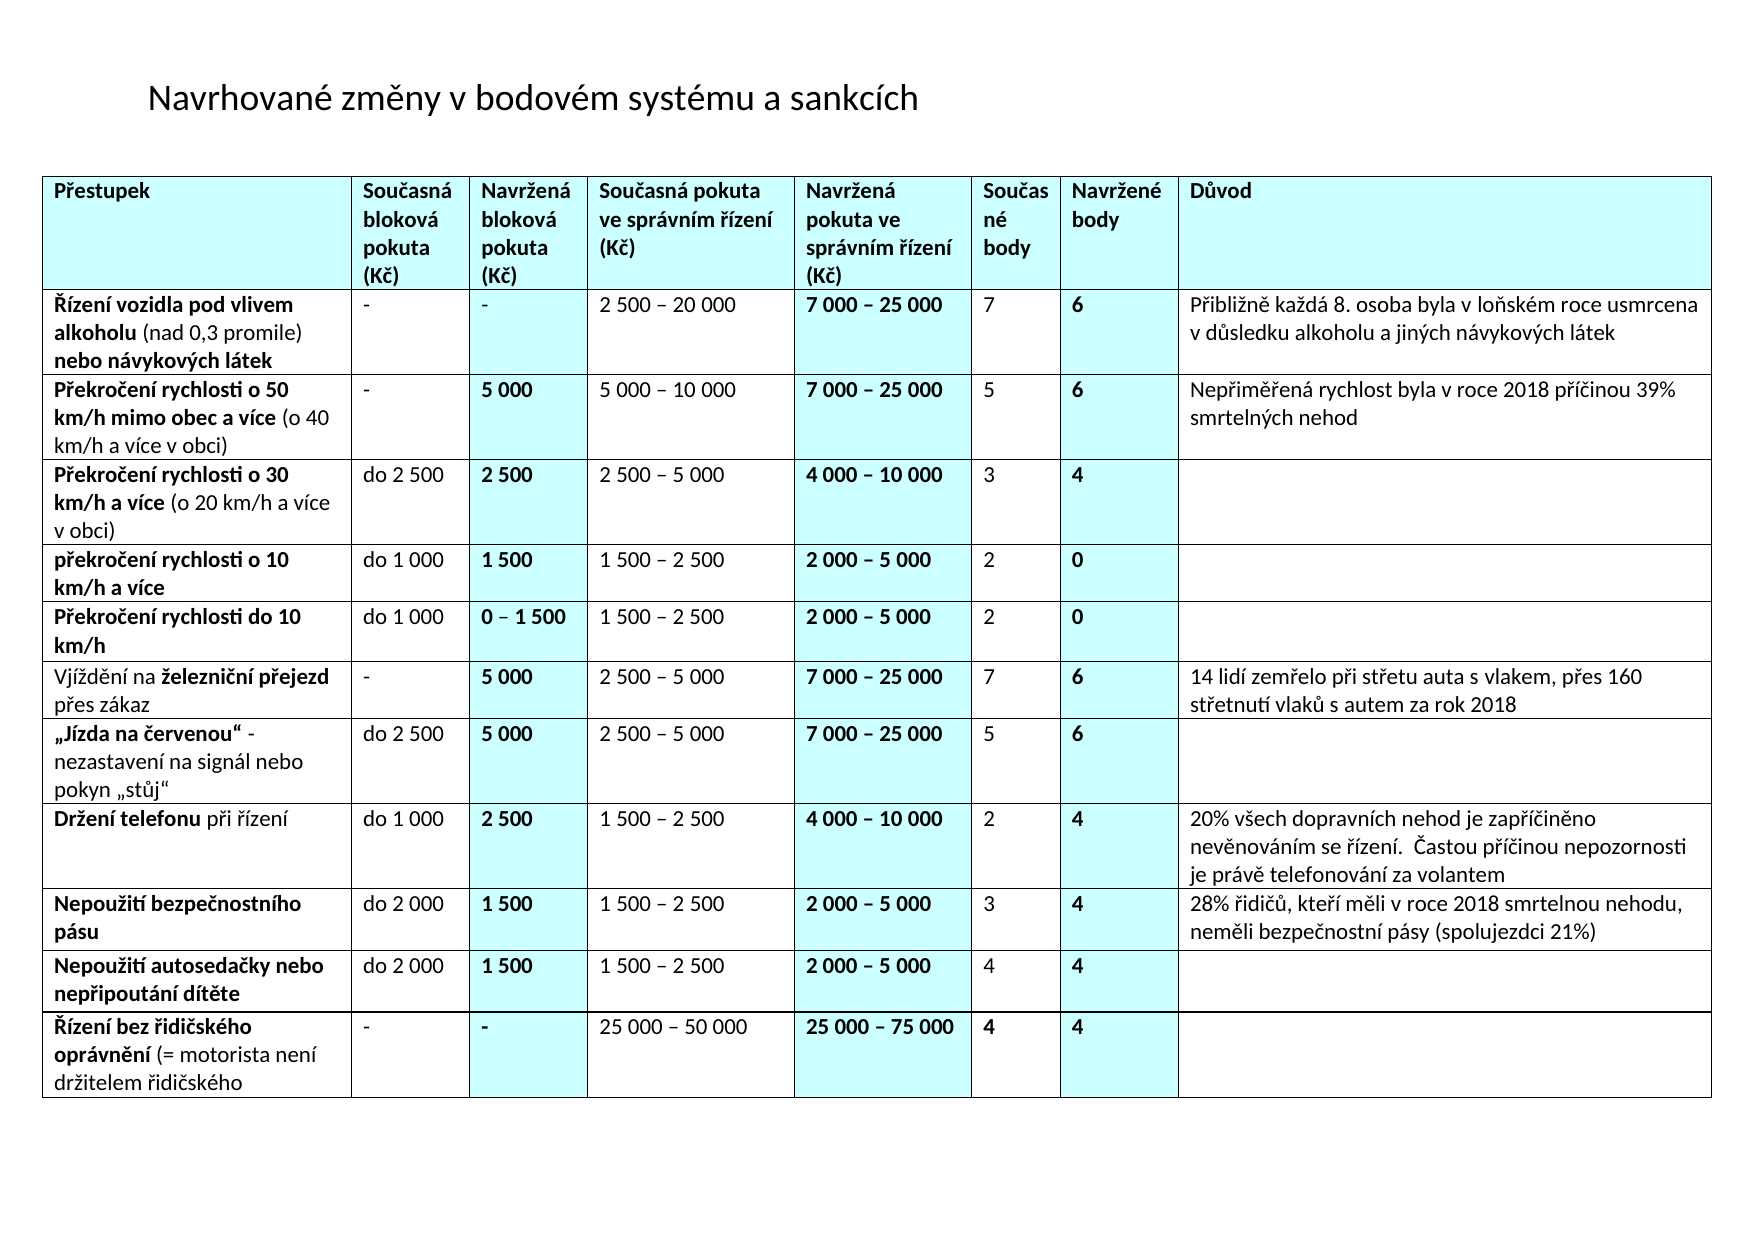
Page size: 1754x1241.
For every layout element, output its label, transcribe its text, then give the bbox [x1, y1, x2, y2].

table_cell Překročení rychlosti do 10 km/h [43, 602, 351, 661]
table_cell do 2 500 [352, 719, 469, 803]
table_cell 6 [1061, 719, 1178, 803]
table_cell - [352, 375, 469, 459]
table_cell 1 500 – 2 500 [588, 545, 794, 601]
table_cell 4 000 – 10 000 [795, 460, 971, 544]
table_cell Překročení rychlosti o 50 km/h mimo obec a více (o 40 km/h a více v obci) [43, 375, 351, 459]
table_cell 2 500 [470, 460, 587, 544]
table_cell 2 000 – 5 000 [795, 889, 971, 950]
table_cell 5 000 – 10 000 [588, 375, 794, 459]
table_header Současná bloková pokuta (Kč) [352, 177, 469, 289]
table_cell 2 [972, 804, 1060, 888]
table_cell 5 000 [470, 375, 587, 459]
table_cell 3 [972, 460, 1060, 544]
table_cell 4 [1061, 460, 1178, 544]
table_cell Řízení vozidla pod vlivem alkoholu (nad 0,3 promile) nebo návykových látek [43, 290, 351, 374]
table_cell 7 000 – 25 000 [795, 662, 971, 718]
table_cell 2 000 – 5 000 [795, 951, 971, 1011]
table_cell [43, 1013, 351, 1097]
table_cell Nepřiměřená rychlost byla v roce 2018 příčinou 39% smrtelných nehod [1179, 375, 1711, 459]
table_cell 2 [972, 545, 1060, 601]
table_cell 1 500 – 2 500 [588, 804, 794, 888]
table_cell do 2 000 [352, 889, 469, 950]
table_cell 7 000 – 25 000 [795, 719, 971, 803]
table_cell 6 [1061, 290, 1178, 374]
table_cell [1179, 545, 1711, 601]
table_cell 2 [972, 602, 1060, 661]
table_cell 1 500 [470, 545, 587, 601]
table_cell 4 000 – 10 000 [795, 804, 971, 888]
table_header Navržená bloková pokuta (Kč) [470, 177, 587, 289]
table_cell 5 [972, 719, 1060, 803]
table_header Navržená pokuta ve správním řízení (Kč) [795, 177, 971, 289]
table_cell do 2 000 [352, 951, 469, 1011]
table_cell 6 [1061, 662, 1178, 718]
table_cell - [352, 290, 469, 374]
table_header Současné body [972, 177, 1060, 289]
table_cell 1 500 – 2 500 [588, 889, 794, 950]
table_cell 7 000 – 25 000 [795, 375, 971, 459]
table_cell Přibližně každá 8. osoba byla v loňském roce usmrcena v důsledku alkoholu a jiných návykových látek [1179, 290, 1711, 374]
table_cell 2 500 – 5 000 [588, 662, 794, 718]
table_cell 4 [1061, 1013, 1178, 1097]
table_cell [1179, 1013, 1711, 1097]
table_header Důvod [1179, 177, 1711, 289]
table_cell [1179, 602, 1711, 661]
table_cell Držení telefonu při řízení [43, 804, 351, 888]
table_cell [1179, 951, 1711, 1011]
table_cell 0 – 1 500 [470, 602, 587, 661]
table_cell 25 000 – 50 000 [588, 1013, 794, 1097]
table_cell 14 lidí zemřelo při střetu auta s vlakem, přes 160 střetnutí vlaků s autem za rok 2018 [1179, 662, 1711, 718]
table_cell 2 500 – 20 000 [588, 290, 794, 374]
table_cell 7 000 – 25 000 [795, 290, 971, 374]
table_cell 28% řidičů, kteří měli v roce 2018 smrtelnou nehodu, neměli bezpečnostní pásy (spolujezdci 21%) [1179, 889, 1711, 950]
table_header Přestupek [43, 177, 351, 289]
table_cell - [352, 1013, 469, 1097]
table_cell 5 000 [470, 662, 587, 718]
table_cell 5 000 [470, 719, 587, 803]
table_cell Nepoužití bezpečnostního pásu [43, 889, 351, 950]
table_cell Nepoužití autosedačky nebo nepřipoutání dítěte [43, 951, 351, 1011]
table_cell do 1 000 [352, 602, 469, 661]
table_cell do 1 000 [352, 804, 469, 888]
table_cell 2 000 – 5 000 [795, 545, 971, 601]
table_cell - [470, 1013, 587, 1097]
table_cell 4 [1061, 951, 1178, 1011]
table_cell 4 [1061, 889, 1178, 950]
table_cell do 2 500 [352, 460, 469, 544]
table_header Navržené body [1061, 177, 1178, 289]
table_cell Vjíždění na železniční přejezd přes zákaz [43, 662, 351, 718]
table_cell 0 [1061, 602, 1178, 661]
table_cell 1 500 [470, 951, 587, 1011]
table_cell 7 [972, 290, 1060, 374]
table_cell 1 500 – 2 500 [588, 602, 794, 661]
table_cell 4 [972, 951, 1060, 1011]
table_cell 1 500 [470, 889, 587, 950]
table_cell [1179, 719, 1711, 803]
table_cell 6 [1061, 375, 1178, 459]
table_cell překročení rychlosti o 10 km/h a více [43, 545, 351, 601]
table_cell 2 000 – 5 000 [795, 602, 971, 661]
table_cell 25 000 – 75 000 [795, 1013, 971, 1097]
table_cell 0 [1061, 545, 1178, 601]
table_cell 2 500 – 5 000 [588, 719, 794, 803]
table_cell - [470, 290, 587, 374]
table_cell 7 [972, 662, 1060, 718]
table_cell 4 [972, 1013, 1060, 1097]
table_cell [1179, 460, 1711, 544]
table_cell do 1 000 [352, 545, 469, 601]
table_cell 2 500 [470, 804, 587, 888]
table_cell - [352, 662, 469, 718]
table_cell „Jízda na červenou“ - nezastavení na signál nebo pokyn „stůj“ [43, 719, 351, 803]
table_cell 5 [972, 375, 1060, 459]
table_cell 4 [1061, 804, 1178, 888]
table_cell 1 500 – 2 500 [588, 951, 794, 1011]
table_cell Překročení rychlosti o 30 km/h a více (o 20 km/h a více v obci) [43, 460, 351, 544]
table_cell 20% všech dopravních nehod je zapříčiněno nevěnováním se řízení. Častou příčinou nepozornosti je právě telefonování za volantem [1179, 804, 1711, 888]
table_header Současná pokuta ve správním řízení (Kč) [588, 177, 794, 289]
table_cell 2 500 – 5 000 [588, 460, 794, 544]
table_cell 3 [972, 889, 1060, 950]
